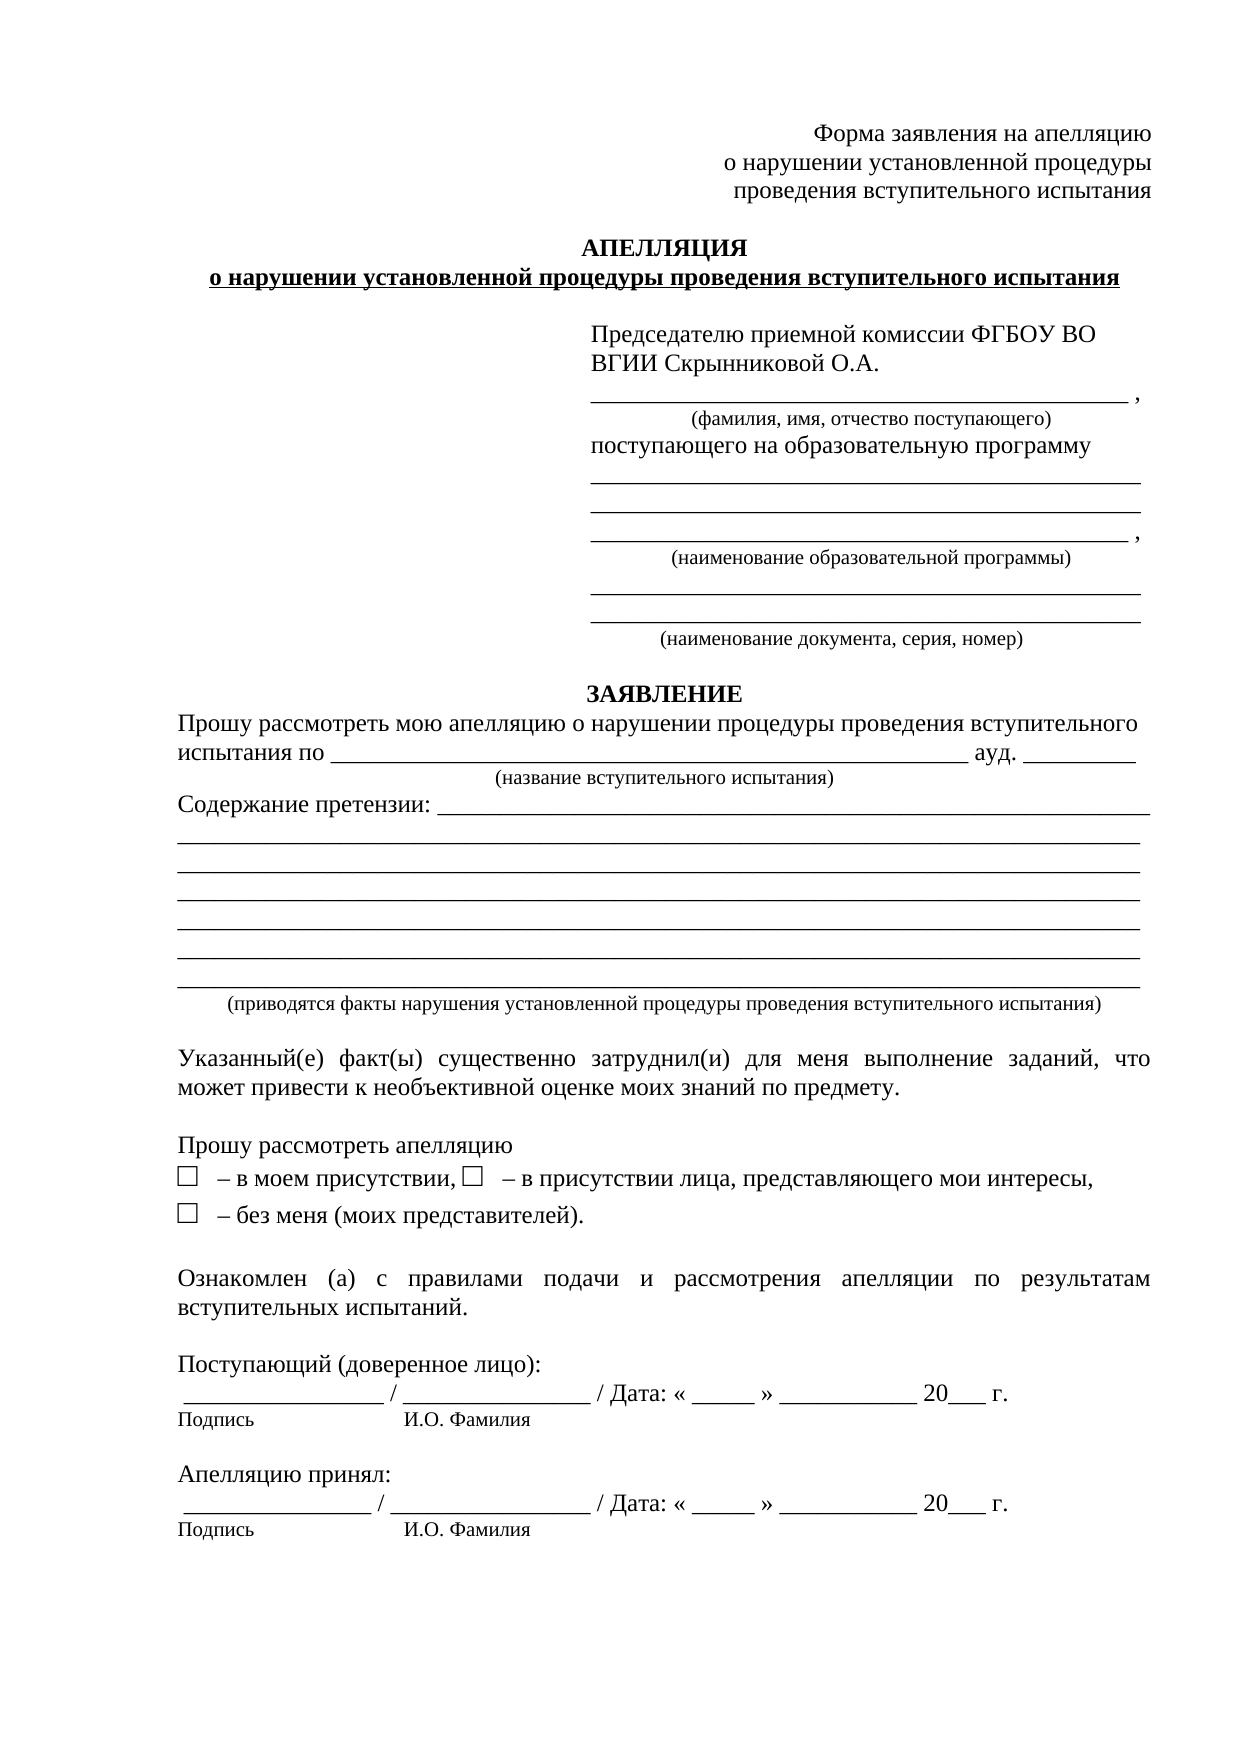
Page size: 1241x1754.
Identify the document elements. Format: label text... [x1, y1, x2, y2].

text □ – в моем присутствии, □ – в присутствии лица, представляющего мои интересы, [177, 1158, 1152, 1196]
text Поступающий (доверенное лицо): [177, 1349, 1152, 1378]
text (приводятся факты нарушения установленной процедуры проведения вступительного испытания) [177, 991, 1152, 1015]
text Прошу рассмотреть мою апелляцию о нарушении процедуры проведения вступительного испытания по ___________________________________________________ ауд. _________ [177, 708, 1152, 765]
text ___________________________________________ , [591, 377, 1152, 406]
text _______________________________________________________________________________________ , [591, 487, 1152, 545]
text (наименование образовательной программы) [591, 545, 1152, 569]
text Форма заявления на апелляцию [177, 118, 1152, 147]
text _____________________________________________________________________________ [177, 876, 1152, 904]
text Председателю приемной комиссии ФГБОУ ВО ВГИИ Скрынниковой О.А. [591, 319, 1166, 377]
text АПЕЛЛЯЦИЯ [177, 233, 1152, 262]
text (фамилия, имя, отчество поступающего) [591, 406, 1152, 430]
text поступающего на образовательную программу ____________________________________________ [591, 430, 1152, 487]
text (название вступительного испытания) [177, 765, 1152, 789]
text Ознакомлен (а) с правилами подачи и рассмотрения апелляции по результатам вступительных испытаний. [177, 1263, 1152, 1320]
text о нарушении установленной процедуры проведения вступительного испытания [177, 262, 1152, 291]
text проведения вступительного испытания [177, 176, 1152, 204]
text _____________________________________________________________________________ [177, 962, 1152, 991]
text _____________________________________________________________________________ [177, 818, 1152, 847]
text _____________________________________________________________________________ [177, 933, 1152, 962]
text Указанный(е) факт(ы) существенно затруднил(и) для меня выполнение заданий, что может привести к необъективной оценке моих знаний по предмету. [177, 1043, 1152, 1101]
text _______________ / ________________ / Дата: « _____ » ___________ 20___ г. [177, 1488, 1152, 1517]
text Подпись И.О. Фамилия [177, 1407, 1152, 1431]
text (наименование документа, серия, номер) [532, 626, 1152, 650]
text _____________________________________________________________________________ [177, 847, 1152, 876]
text Подпись И.О. Фамилия [177, 1517, 1152, 1541]
text Прошу рассмотреть апелляцию [177, 1130, 1152, 1158]
text □ – без меня (моих представителей). [177, 1196, 1152, 1234]
text Содержание претензии: _________________________________________________________ [177, 789, 1152, 818]
text ЗАЯВЛЕНИЕ [177, 679, 1152, 708]
text _____________________________________________________________________________ [177, 904, 1152, 933]
text ________________ / _______________ / Дата: « _____ » ___________ 20___ г. [177, 1378, 1152, 1407]
text Апелляцию принял: [177, 1459, 1152, 1488]
text о нарушении установленной процедуры [177, 147, 1152, 176]
text ________________________________________________________________________________________ [591, 569, 1152, 626]
